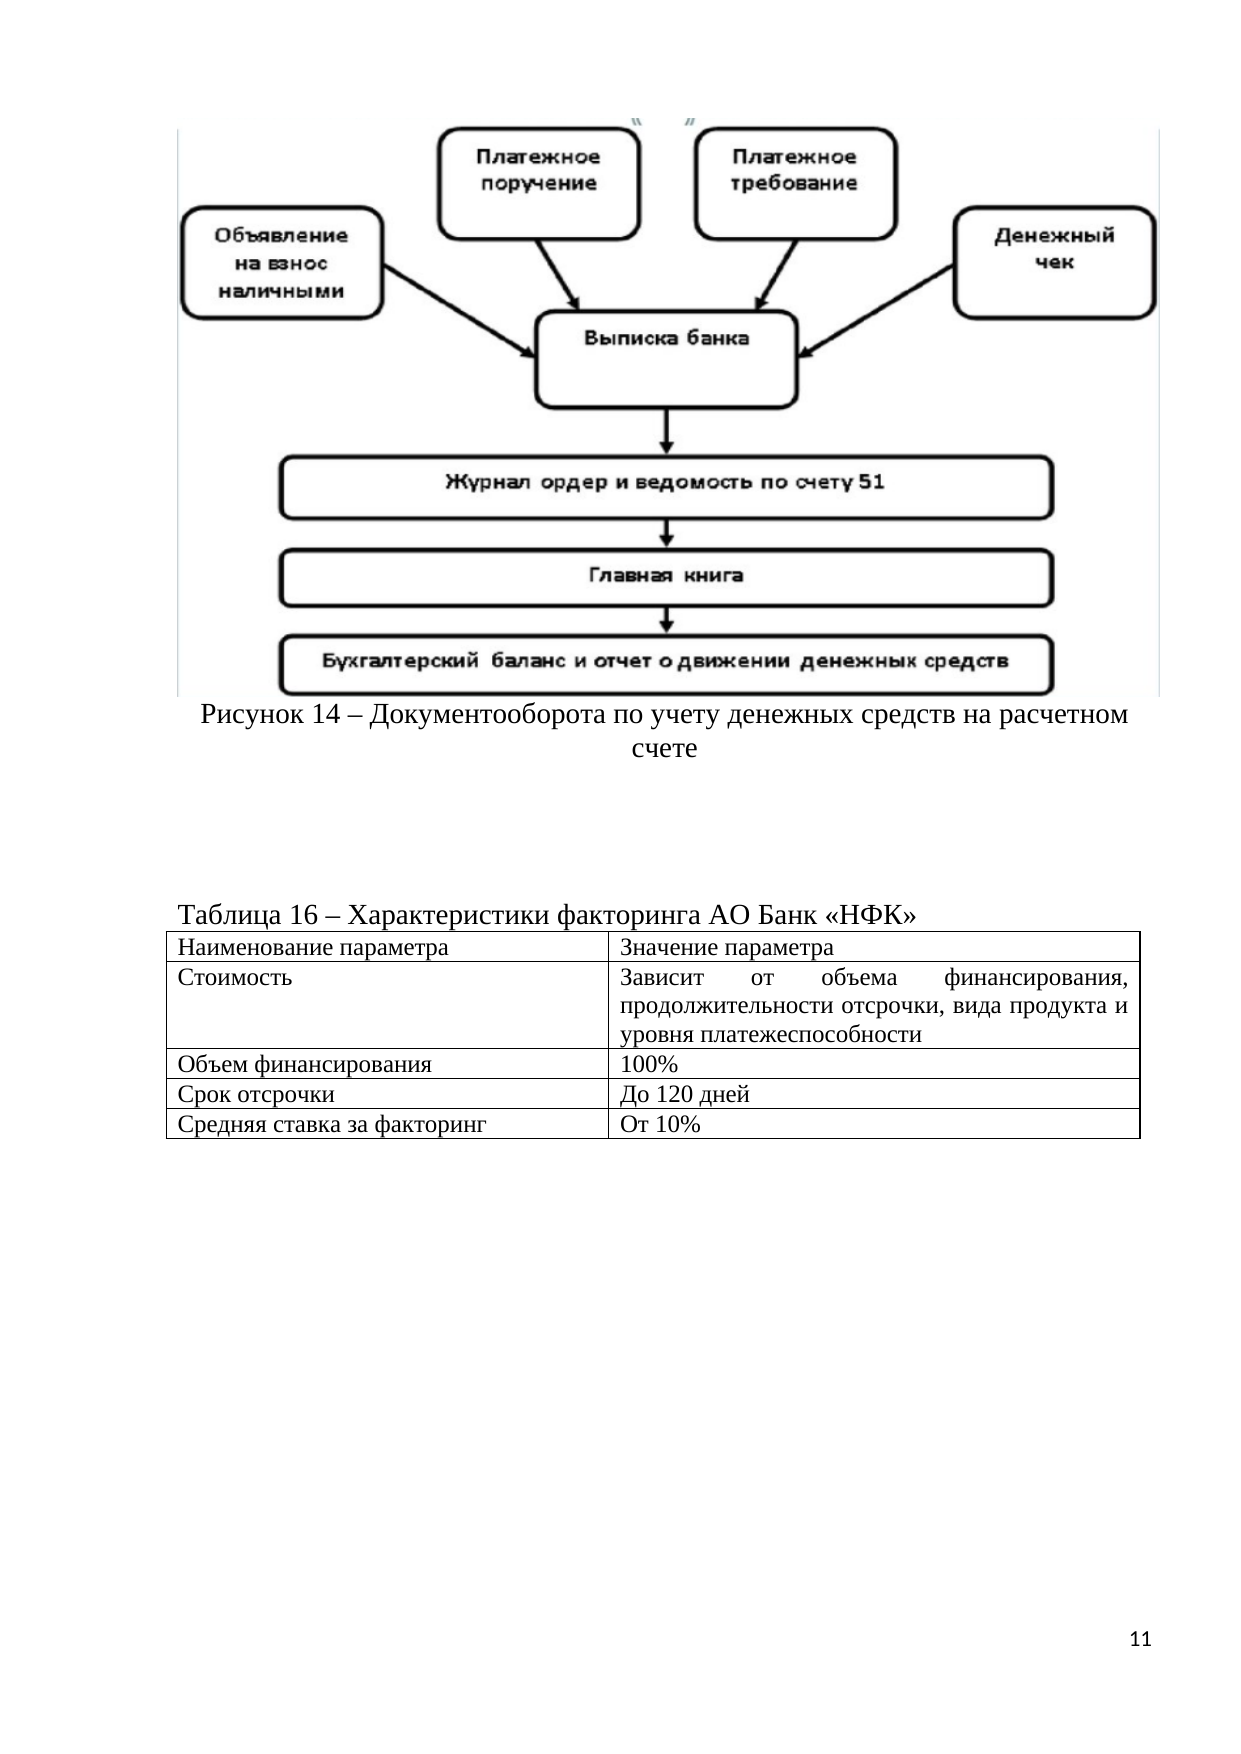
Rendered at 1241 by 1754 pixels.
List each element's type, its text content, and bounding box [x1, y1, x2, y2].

table_cell Средняя ставка за факторинг [167, 1109, 608, 1137]
picture [177, 118, 1160, 697]
text Таблица 16 – Характеристики факторинга АО Банк «НФК» [177, 897, 1152, 931]
table_cell Стоимость [167, 962, 608, 1048]
table_header Наименование параметра [167, 932, 608, 961]
table_cell До 120 дней [609, 1079, 1139, 1108]
table_cell От 10% [609, 1109, 1139, 1137]
table_cell Зависит от объема финансирования, продолжительности отсрочки, вида продукта и уровня платежеспособности [609, 962, 1139, 1048]
table_cell Срок отсрочки [167, 1079, 608, 1108]
table_header Значение параметра [609, 932, 1139, 961]
table_cell 100% [609, 1049, 1139, 1078]
table_cell Объем финансирования [167, 1049, 608, 1078]
text Рисунок 14 – Документооборота по учету денежных средств на расчетном счете [177, 697, 1152, 763]
